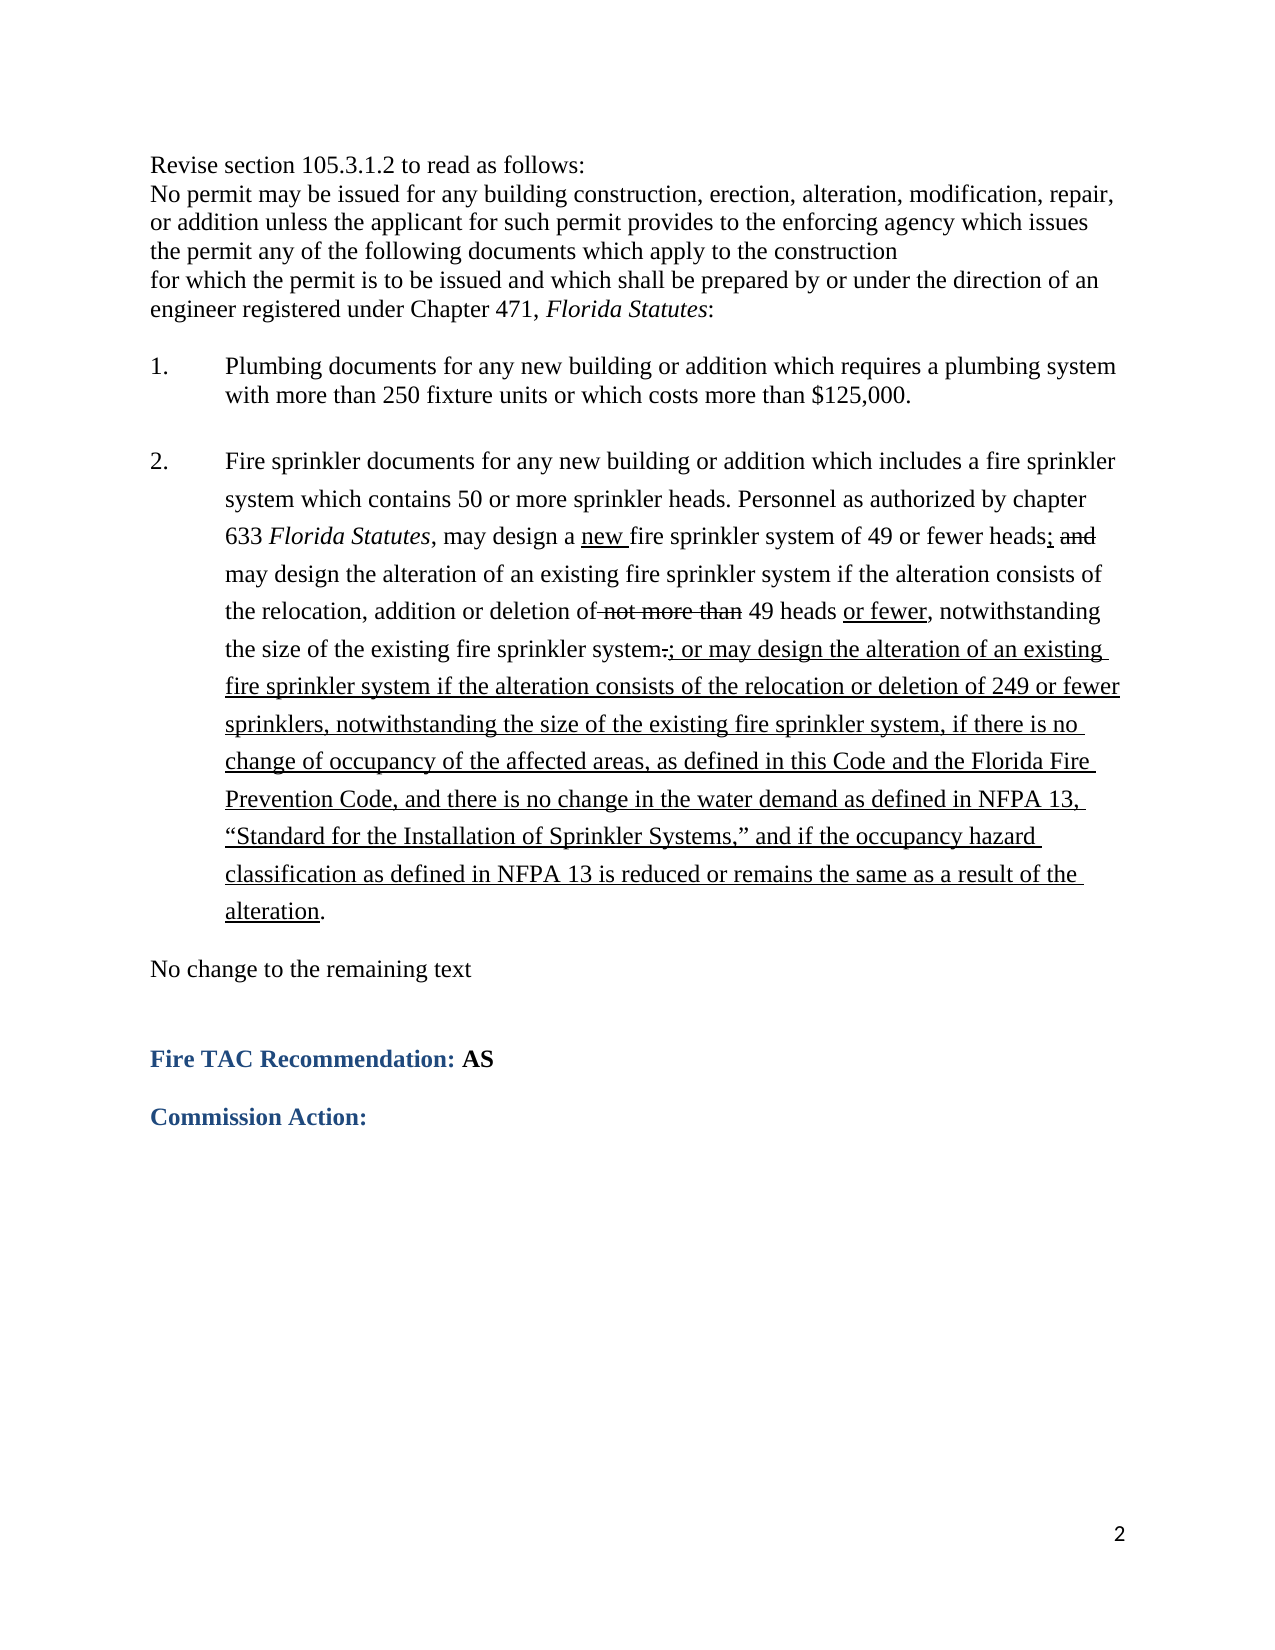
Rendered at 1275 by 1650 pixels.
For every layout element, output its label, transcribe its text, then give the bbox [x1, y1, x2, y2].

text Fire TAC Recommendation: AS [150, 1044, 1125, 1073]
text No permit may be issued for any building construction, erection, alteration, modification, repair, or addition unless the applicant for such permit provides to the enforcing agency which issues the permit any of the following documents which apply to the construction [150, 179, 1125, 265]
text 1. Plumbing documents for any new building or addition which requires a plumbing system with more than 250 fixture units or which costs more than $125,000. [150, 351, 1125, 409]
text Commission Action: [150, 1102, 1125, 1131]
text Revise section 105.3.1.2 to read as follows: [150, 150, 1125, 179]
text No change to the remaining text [150, 954, 1125, 982]
text 2. Fire sprinkler documents for any new building or addition which includes a fire sprinkler system which contains 50 or more sprinkler heads. Personnel as authorized by chapter 633 Florida Statutes, may design a new fire sprinkler system of 49 or fewer heads; and may design the alteration of an existing fire sprinkler system if the alteration consists of the relocation, addition or deletion of not more than 49 heads or fewer, notwithstanding the size of the existing fire sprinkler system.; or may design the alteration of an existing fire sprinkler system if the alteration consists of the relocation or deletion of 249 or fewer sprinklers, notwithstanding the size of the existing fire sprinkler system, if there is no change of occupancy of the affected areas, as defined in this Code and the Florida Fire Prevention Code, and there is no change in the water demand as defined in NFPA 13, “Standard for the Installation of Sprinkler Systems,” and if the occupancy hazard classification as defined in NFPA 13 is reduced or remains the same as a result of the alteration. [150, 437, 1125, 925]
text for which the permit is to be issued and which shall be prepared by or under the direction of an engineer registered under Chapter 471, Florida Statutes: [150, 265, 1125, 322]
